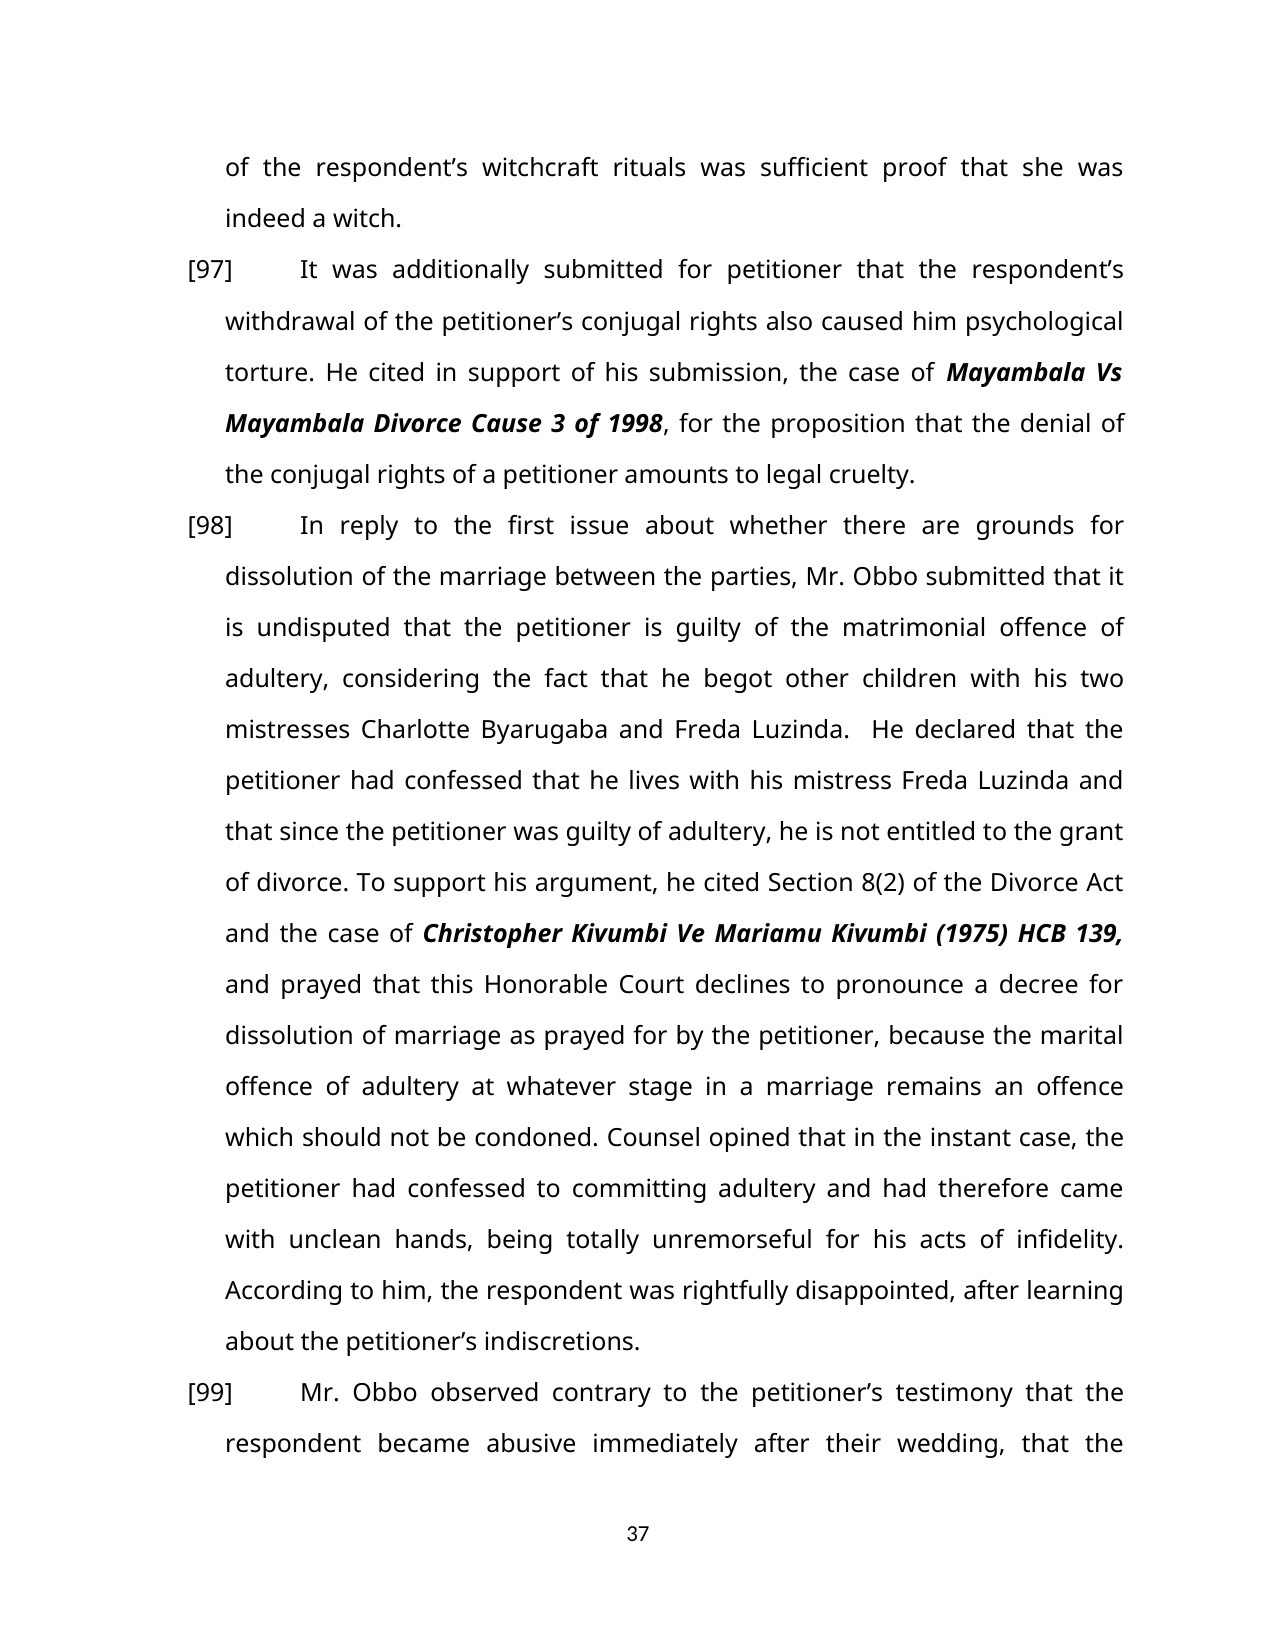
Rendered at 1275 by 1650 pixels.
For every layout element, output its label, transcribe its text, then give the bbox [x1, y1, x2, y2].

list In reply to the first issue about whether there are grounds for dissolution of the marriage between the parties, Mr. Obbo submitted that it is undisputed that the petitioner is guilty of the matrimonial offence of adultery, considering the fact that he begot other children with his two mistresses Charlotte Byarugaba and Freda Luzinda. He declared that the petitioner had confessed that he lives with his mistress Freda Luzinda and that since the petitioner was guilty of adultery, he is not entitled to the grant of divorce. To support his argument, he cited Section 8(2) of the Divorce Act and the case of Christopher Kivumbi Ve Mariamu Kivumbi (1975) HCB 139, and prayed that this Honorable Court declines to pronounce a decree for dissolution of marriage as prayed for by the petitioner, because the marital offence of adultery at whatever stage in a marriage remains an offence which should not be condoned. Counsel opined that in the instant case, the petitioner had confessed to committing adultery and had therefore came with unclean hands, being totally unremorseful for his acts of infidelity. According to him, the respondent was rightfully disappointed, after learning about the petitioner’s indiscretions. [187, 507, 1125, 1358]
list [187, 150, 1125, 235]
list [187, 1375, 1125, 1460]
list It was additionally submitted for petitioner that the respondent’s withdrawal of the petitioner’s conjugal rights also caused him psychological torture. He cited in support of his submission, the case of Mayambala Vs Mayambala Divorce Cause 3 of 1998, for the proposition that the denial of the conjugal rights of a petitioner amounts to legal cruelty. [187, 252, 1125, 490]
